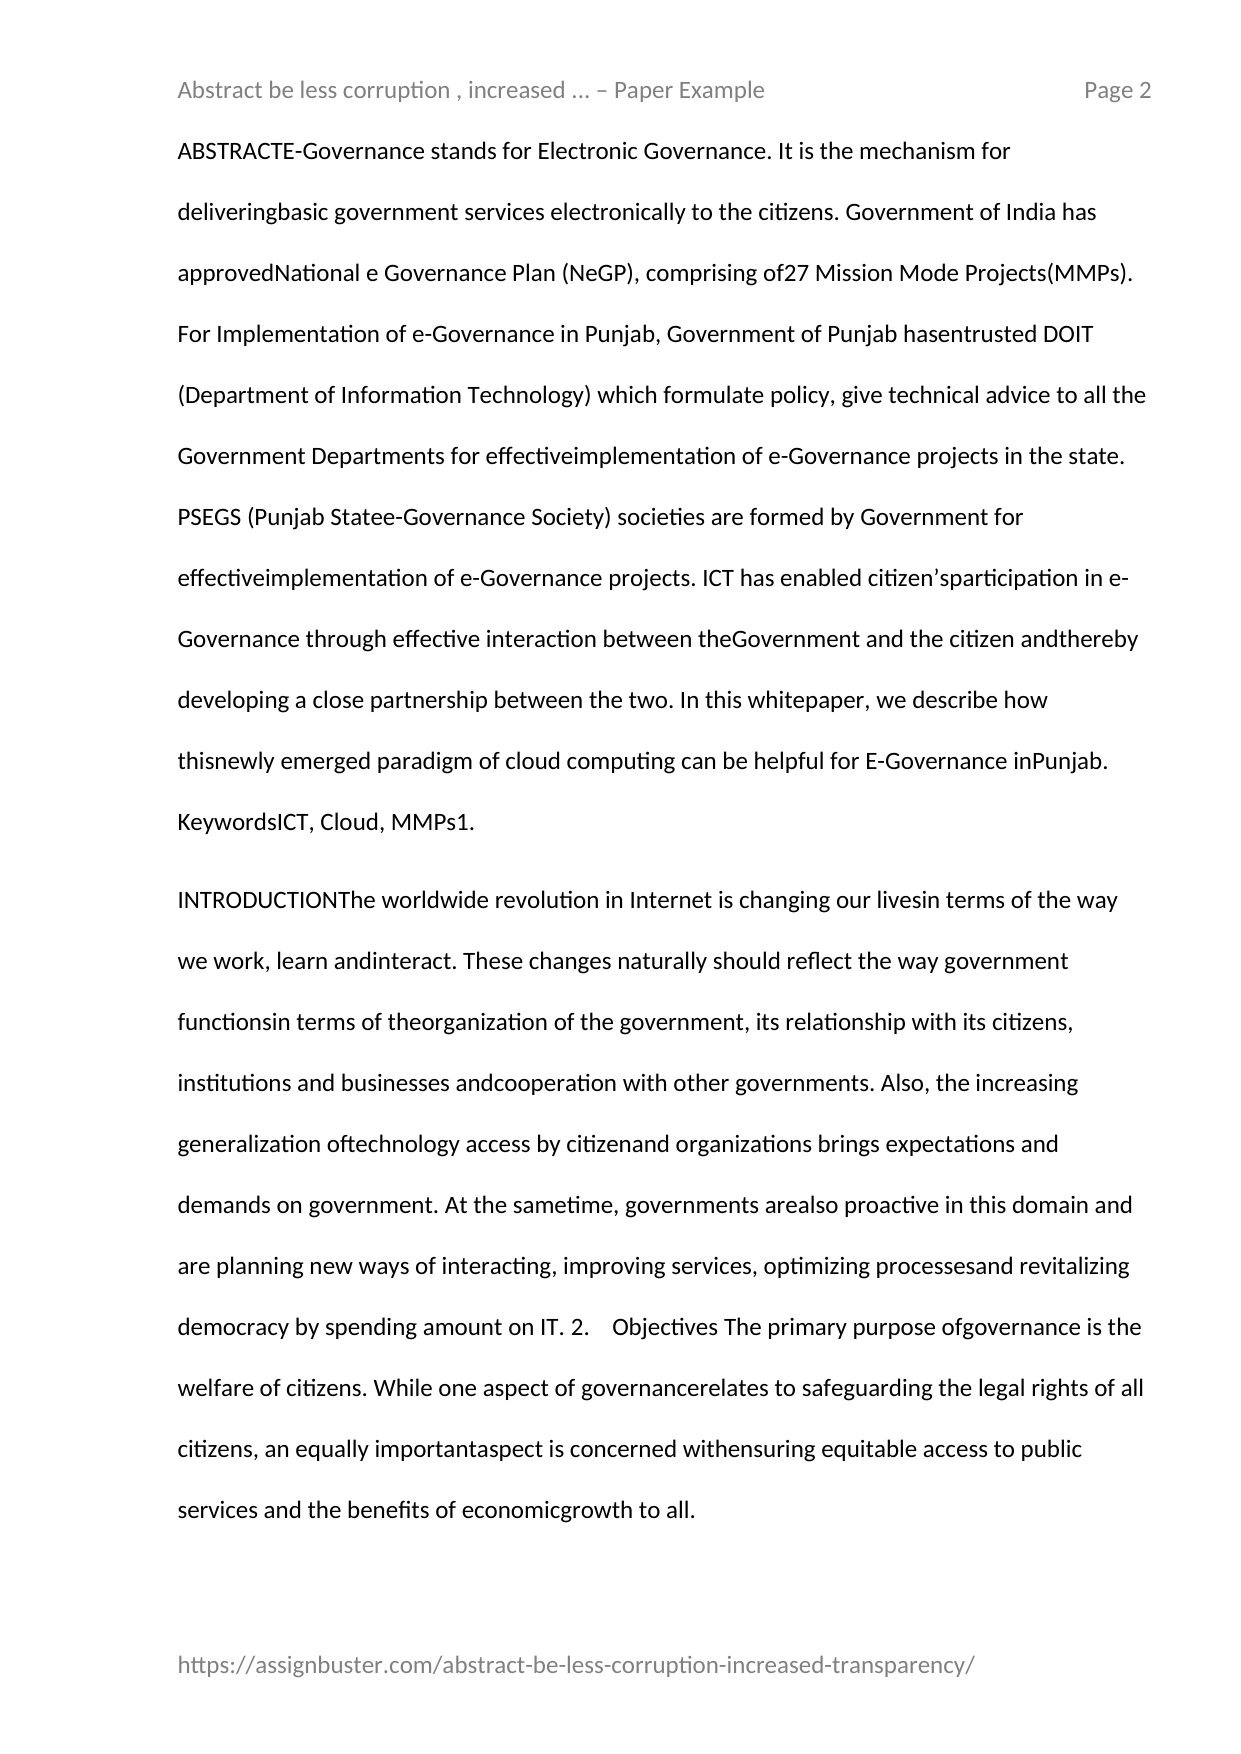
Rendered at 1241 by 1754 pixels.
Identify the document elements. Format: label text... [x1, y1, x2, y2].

text ABSTRACTE-Governance stands for Electronic Governance. It is the mechanism for deliveringbasic government services electronically to the citizens. Government of India has approvedNational e Governance Plan (NeGP), comprising of27 Mission Mode Projects(MMPs). For Implementation of e-Governance in Punjab, Government of Punjab hasentrusted DOIT (Department of Information Technology) which formulate policy, give technical advice to all the Government Departments for effectiveimplementation of e-Governance projects in the state. PSEGS (Punjab Statee-Governance Society) societies are formed by Government for effectiveimplementation of e-Governance projects. ICT has enabled citizen’sparticipation in e-Governance through effective interaction between theGovernment and the citizen andthereby developing a close partnership between the two. In this whitepaper, we describe how thisnewly emerged paradigm of cloud computing can be helpful for E-Governance inPunjab. KeywordsICT, Cloud, MMPs1. [177, 135, 1152, 837]
text INTRODUCTIONThe worldwide revolution in Internet is changing our livesin terms of the way we work, learn andinteract. These changes naturally should reflect the way government functionsin terms of theorganization of the government, its relationship with its citizens, institutions and businesses andcooperation with other governments. Also, the increasing generalization oftechnology access by citizenand organizations brings expectations and demands on government. At the sametime, governments arealso proactive in this domain and are planning new ways of interacting, improving services, optimizing processesand revitalizing democracy by spending amount on IT. 2. Objectives The primary purpose ofgovernance is the welfare of citizens. While one aspect of governancerelates to safeguarding the legal rights of all citizens, an equally importantaspect is concerned withensuring equitable access to public services and the benefits of economicgrowth to all. [177, 884, 1152, 1525]
